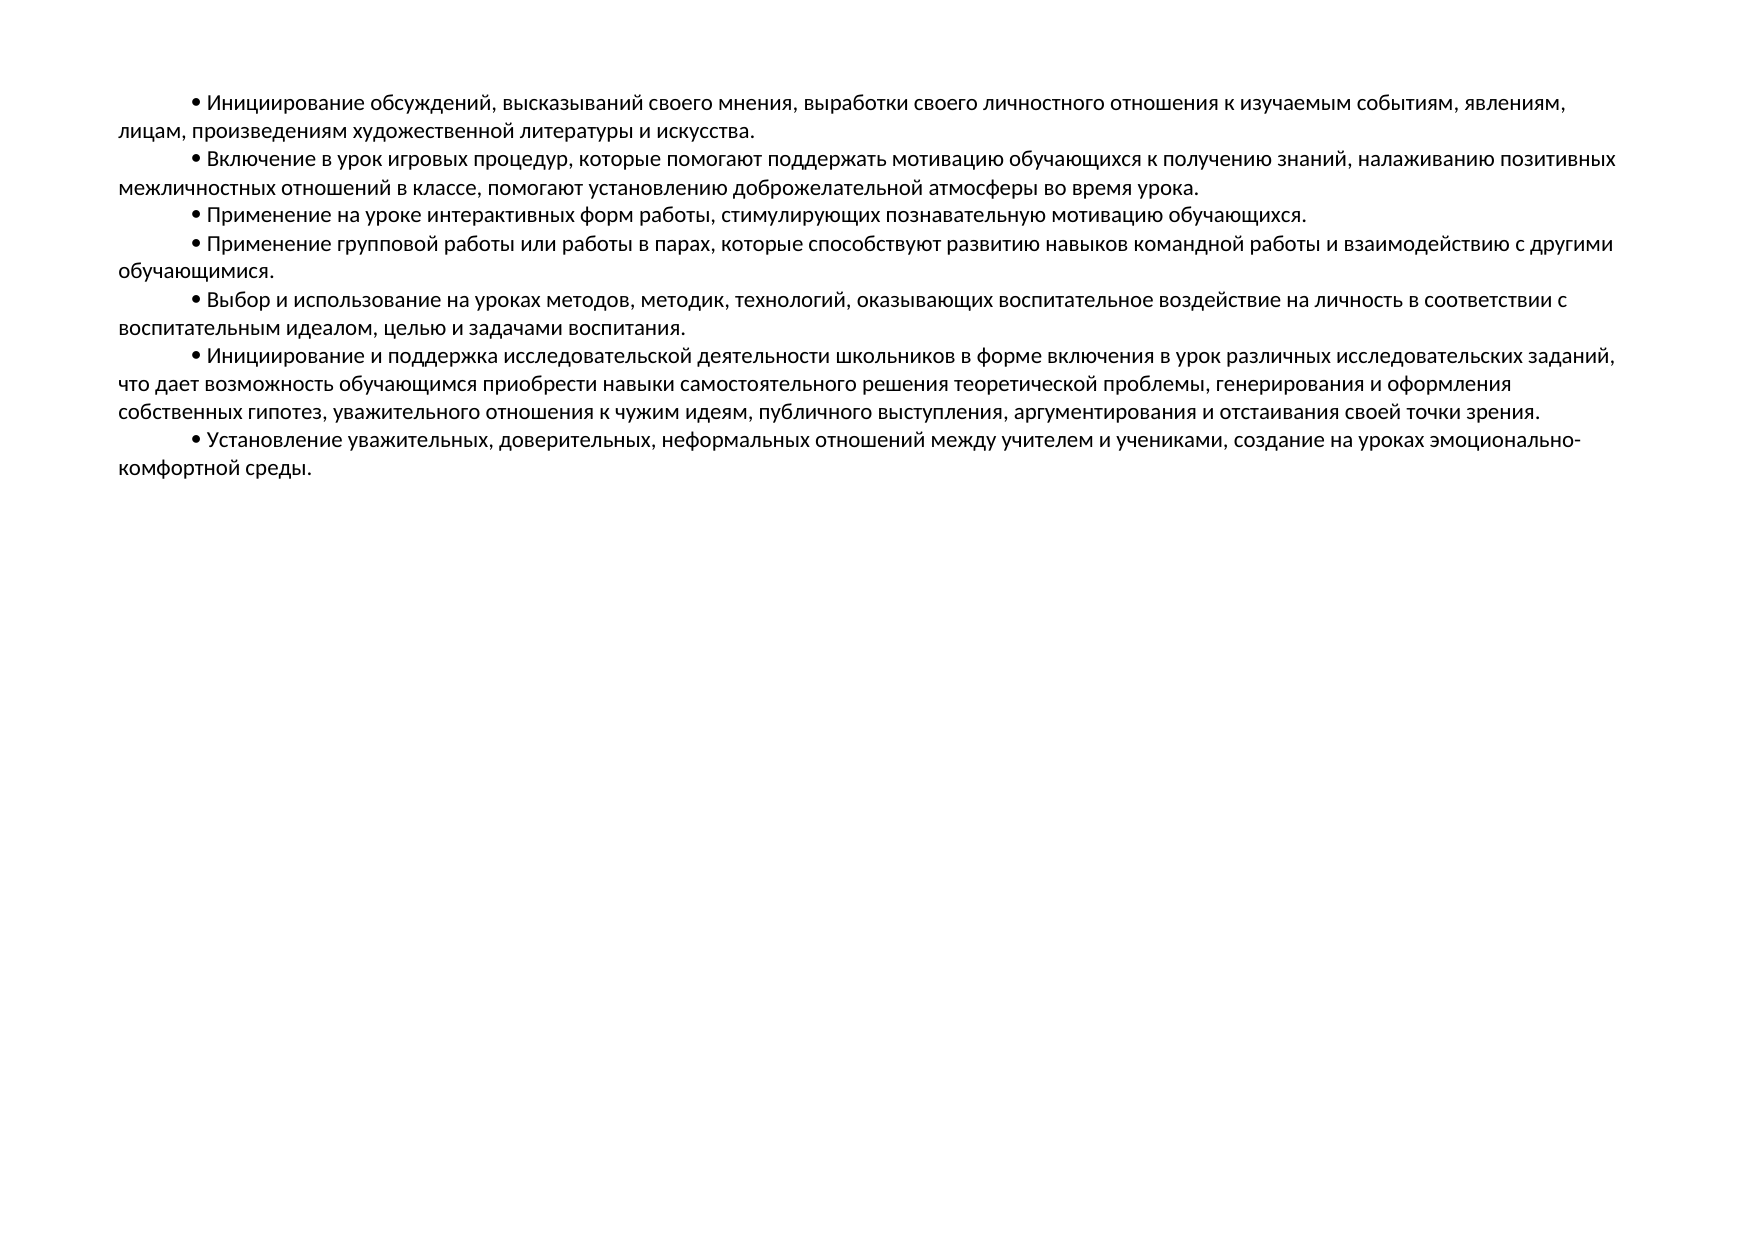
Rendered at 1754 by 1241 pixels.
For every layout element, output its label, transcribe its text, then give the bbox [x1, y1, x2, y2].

text Инициирование и поддержка исследовательской деятельности школьников в форме включения в урок различных исследовательских заданий, что дает возможность обучающимся приобрести навыки самостоятельного решения теоретической проблемы, генерирования и оформления собственных гипотез, уважительного отношения к чужим идеям, публичного выступления, аргументирования и отстаивания своей точки зрения. [118, 341, 1636, 425]
text Применение на уроке интерактивных форм работы, стимулирующих познавательную мотивацию обучающихся. [118, 201, 1636, 229]
text Применение групповой работы или работы в парах, которые способствуют развитию навыков командной работы и взаимодействию с другими обучающимися. [118, 229, 1636, 285]
text Установление уважительных, доверительных, неформальных отношений между учителем и учениками, создание на уроках эмоционально-комфортной среды. [118, 425, 1636, 481]
text Инициирование обсуждений, высказываний своего мнения, выработки своего личностного отношения к изучаемым событиям, явлениям, лицам, произведениям художественной литературы и искусства. [118, 88, 1636, 144]
text Выбор и использование на уроках методов, методик, технологий, оказывающих воспитательное воздействие на личность в соответствии с воспитательным идеалом, целью и задачами воспитания. [118, 285, 1636, 341]
text Включение в урок игровых процедур, которые помогают поддержать мотивацию обучающихся к получению знаний, налаживанию позитивных межличностных отношений в классе, помогают установлению доброжелательной атмосферы во время урока. [118, 144, 1636, 201]
